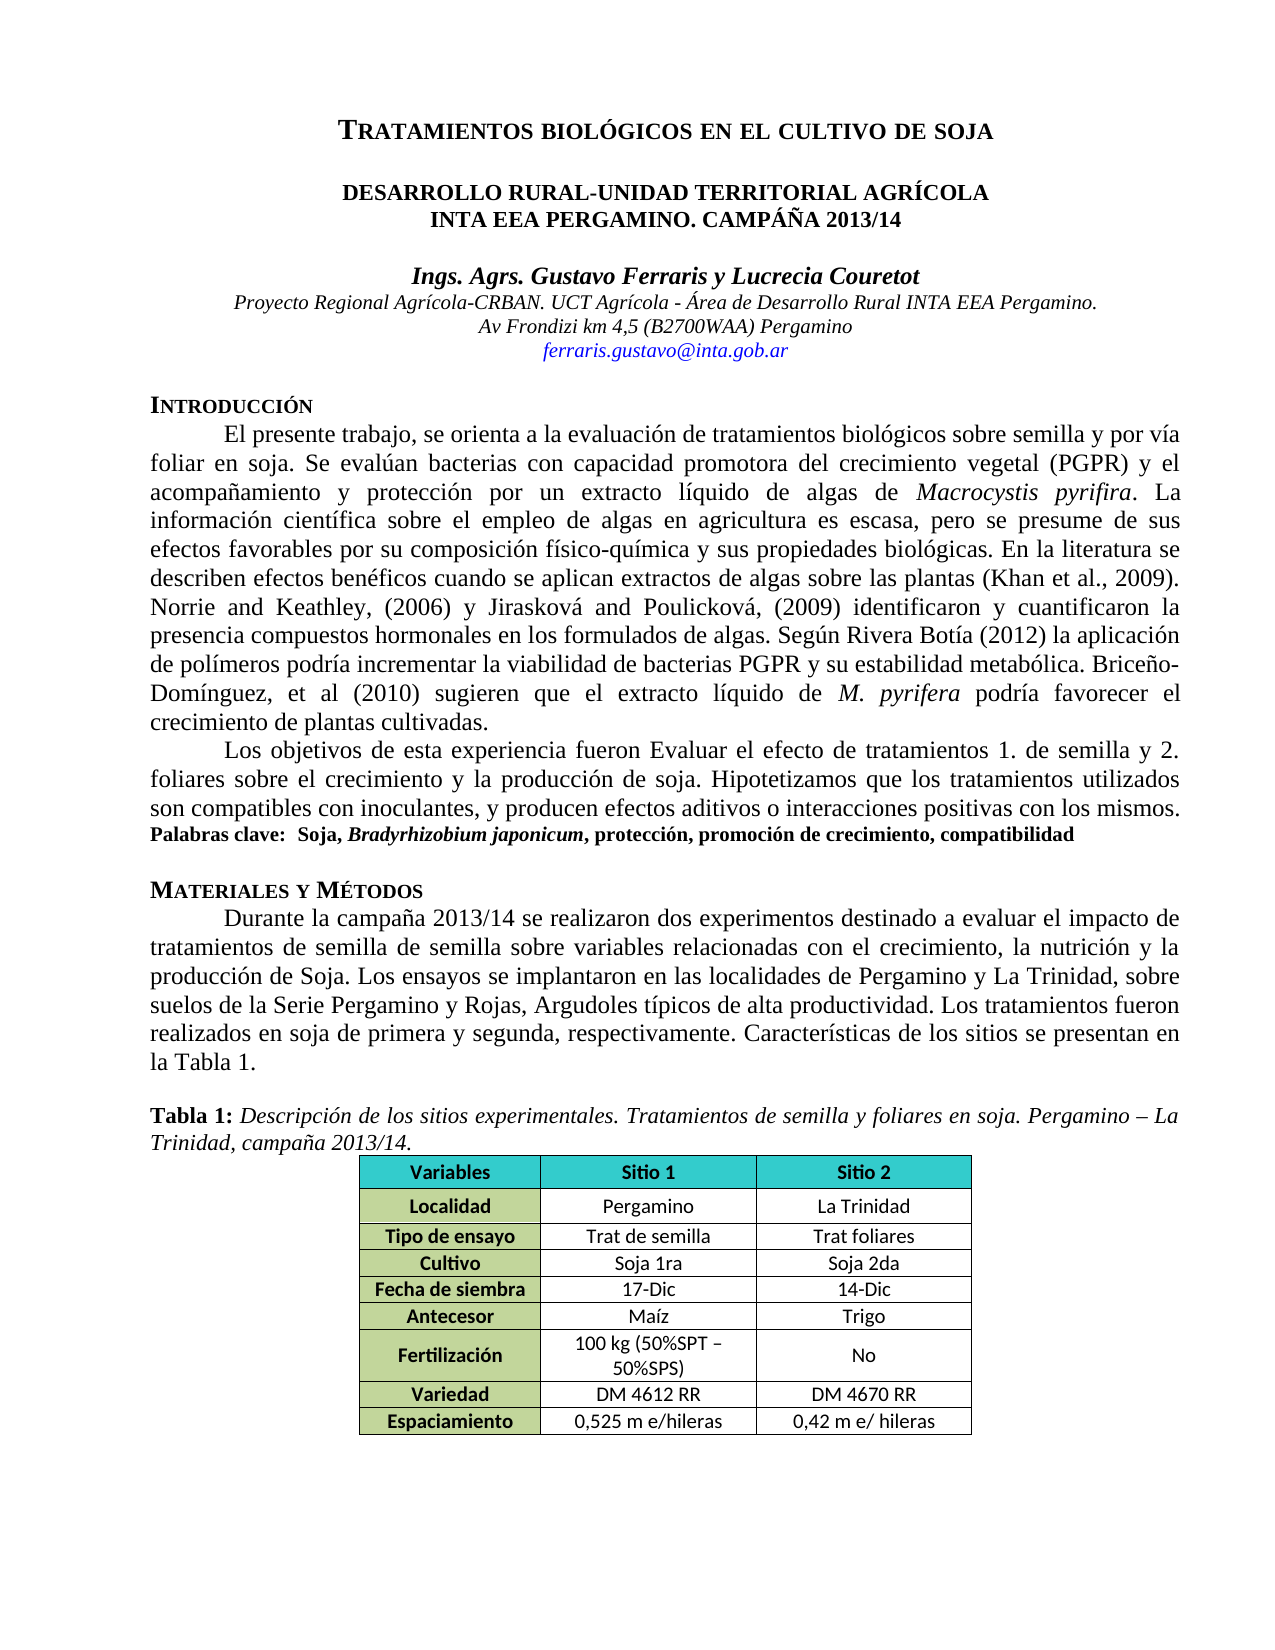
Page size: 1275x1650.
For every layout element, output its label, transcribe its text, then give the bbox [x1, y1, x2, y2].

table_cell 100 kg (50%SPT – 50%SPS) [541, 1330, 756, 1381]
table_cell Espaciamiento [360, 1408, 540, 1434]
text Introducción [150, 391, 1181, 419]
text El presente trabajo, se orienta a la evaluación de tratamientos biológicos sobre semilla y por vía foliar en soja. Se evalúan bacterias con capacidad promotora del crecimiento vegetal (PGPR) y el acompañamiento y protección por un extracto líquido de algas de Macrocystis pyrifira. La información científica sobre el empleo de algas en agricultura es escasa, pero se presume de sus efectos favorables por su composición físico-química y sus propiedades biológicas. En la literatura se describen efectos benéficos cuando se aplican extractos de algas sobre las plantas (Khan et al., 2009). Norrie and Keathley, (2006) y Jirasková and Poulicková, (2009) identificaron y cuantificaron la presencia compuestos hormonales en los formulados de algas. Según Rivera Botía (2012) la aplicación de polímeros podría incrementar la viabilidad de bacterias PGPR y su estabilidad metabólica. Briceño-Domínguez, et al (2010) sugieren que el extracto líquido de M. pyrifera podría favorecer el crecimiento de plantas cultivadas. [150, 419, 1181, 736]
table_cell 0,525 m e/hileras [541, 1408, 756, 1434]
text Palabras clave: Soja, Bradyrhizobium japonicum, protección, promoción de crecimiento, compatibilidad [150, 822, 1181, 846]
text DESARROLLO RURAL-UNIDAD TERRITORIAL AGRÍCOLA [150, 179, 1181, 206]
table_header Sitio 2 [757, 1156, 971, 1188]
text INTA EEA PERGAMINO. CAMPÁÑA 2013/14 [150, 206, 1181, 232]
table_cell Maíz [541, 1303, 756, 1329]
table_cell Pergamino [541, 1189, 756, 1222]
table_cell Soja 1ra [541, 1250, 756, 1276]
table_cell Antecesor [360, 1303, 540, 1329]
table_cell DM 4670 RR [757, 1382, 971, 1407]
table_cell Variedad [360, 1382, 540, 1407]
text Durante la campaña 2013/14 se realizaron dos experimentos destinado a evaluar el impacto de tratamientos de semilla de semilla sobre variables relacionadas con el crecimiento, la nutrición y la producción de Soja. Los ensayos se implantaron en las localidades de Pergamino y La Trinidad, sobre suelos de la Serie Pergamino y Rojas, Argudoles típicos de alta productividad. Los tratamientos fueron realizados en soja de primera y segunda, respectivamente. Características de los sitios se presentan en la Tabla 1. [150, 903, 1181, 1076]
table_header Sitio 1 [541, 1156, 756, 1188]
table_cell La Trinidad [757, 1189, 971, 1222]
table_cell Trigo [757, 1303, 971, 1329]
table_cell 0,42 m e/ hileras [757, 1408, 971, 1434]
table_cell Tipo de ensayo [360, 1224, 540, 1249]
table_cell No [757, 1330, 971, 1381]
table_cell Fecha de siembra [360, 1277, 540, 1302]
table_cell Trat de semilla [541, 1224, 756, 1249]
text Tratamientos biológicos en el cultivo de soja [150, 112, 1181, 146]
text Tabla 1: Descripción de los sitios experimentales. Tratamientos de semilla y foliares en soja. Pergamino – La Trinidad, campaña 2013/14. [150, 1102, 1181, 1155]
table_cell DM 4612 RR [541, 1382, 756, 1407]
table_cell Trat foliares [757, 1224, 971, 1249]
table_cell Localidad [360, 1189, 540, 1222]
table_cell Cultivo [360, 1250, 540, 1276]
table_cell 14-Dic [757, 1277, 971, 1302]
text Los objetivos de esta experiencia fueron Evaluar el efecto de tratamientos 1. de semilla y 2. foliares sobre el crecimiento y la producción de soja. Hipotetizamos que los tratamientos utilizados son compatibles con inoculantes, y producen efectos aditivos o interacciones positivas con los mismos. [150, 736, 1181, 822]
table_header Variables [360, 1156, 540, 1188]
text Ings. Agrs. Gustavo Ferraris y Lucrecia Couretot [150, 261, 1181, 290]
text Materiales y Métodos [150, 875, 1181, 903]
text ferraris.gustavo@inta.gob.ar [150, 338, 1181, 362]
text Av Frondizi km 4,5 (B2700WAA) Pergamino [150, 314, 1181, 338]
table_cell Soja 2da [757, 1250, 971, 1276]
table_cell Fertilización [360, 1330, 540, 1381]
table_cell 17-Dic [541, 1277, 756, 1302]
text Proyecto Regional Agrícola-CRBAN. UCT Agrícola - Área de Desarrollo Rural INTA EEA Pergamino. [150, 290, 1181, 314]
